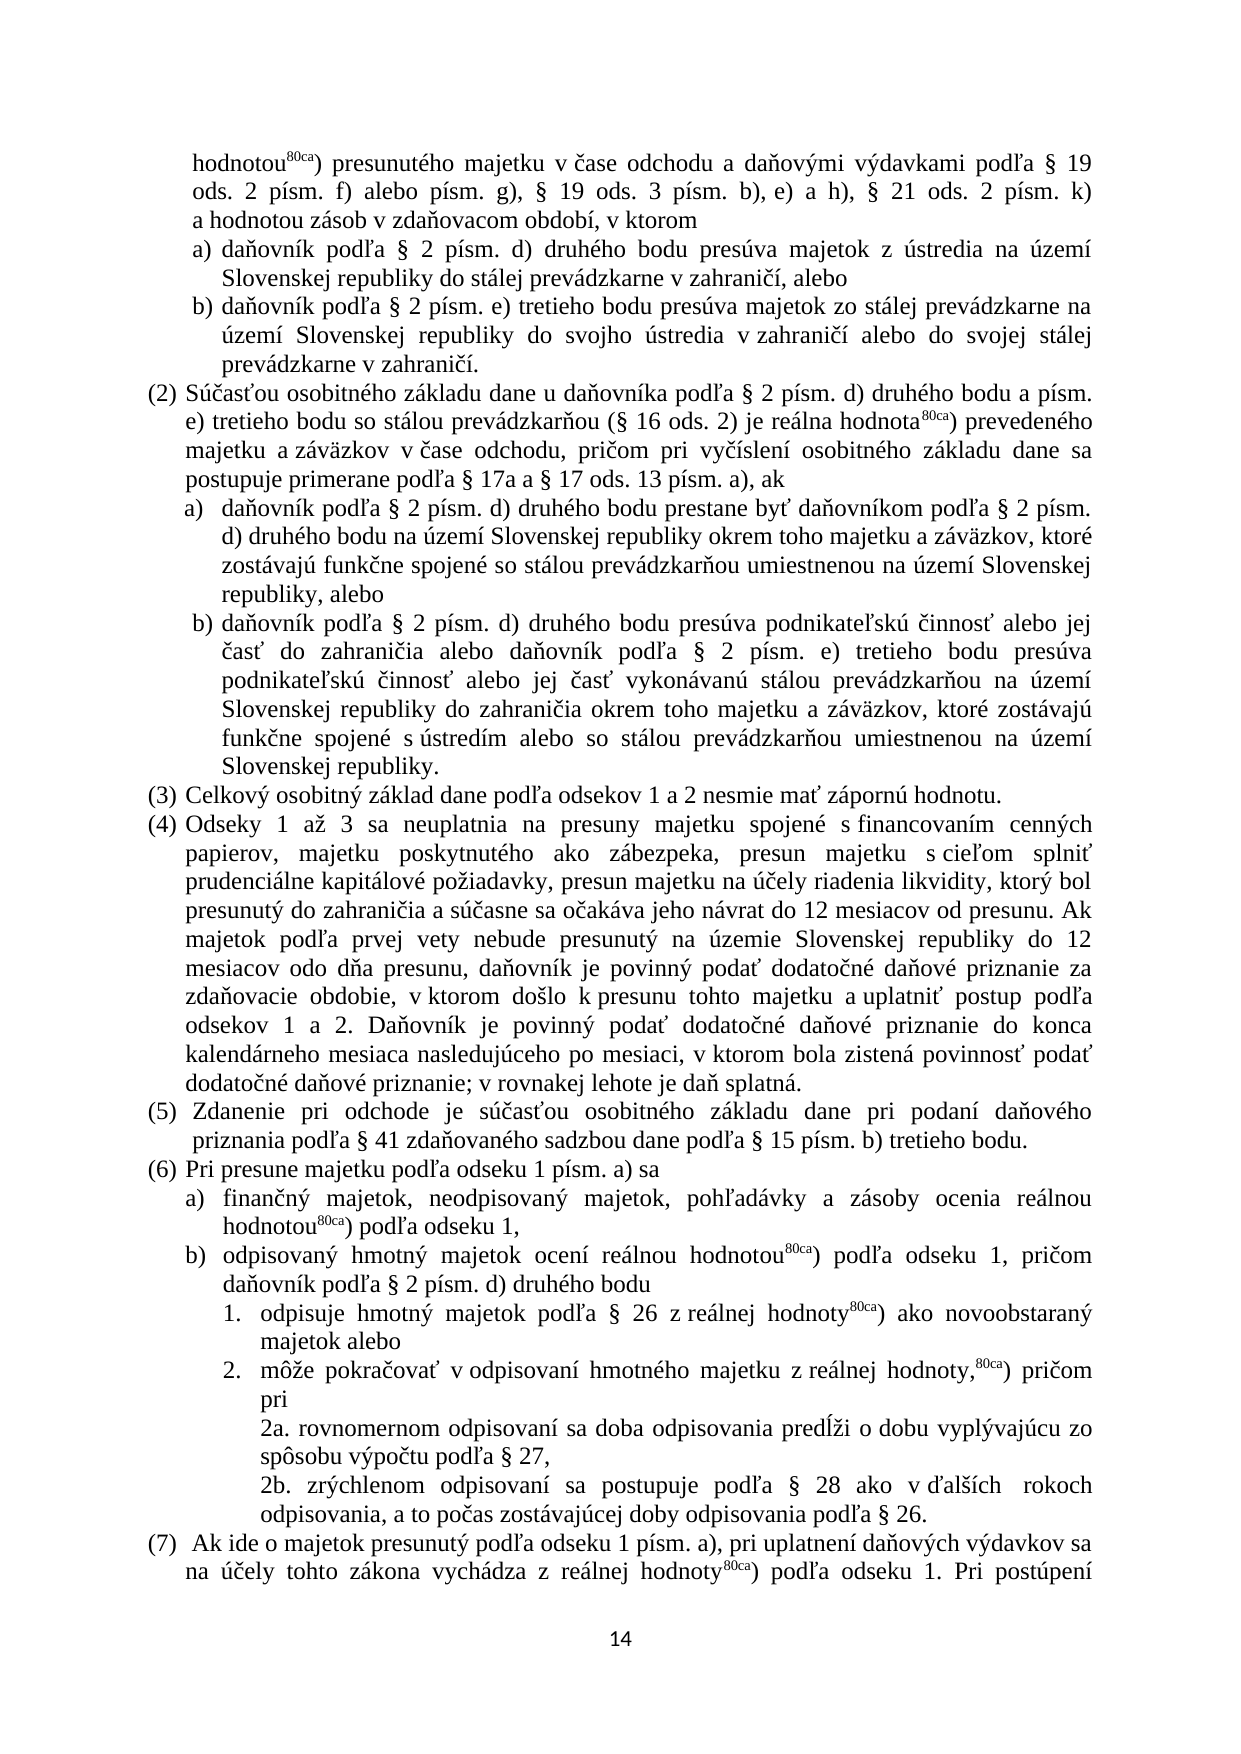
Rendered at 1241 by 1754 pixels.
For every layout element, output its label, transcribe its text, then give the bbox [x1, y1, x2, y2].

list 2b. zrýchlenom odpisovaní sa postupuje podľa § 28 ako v ďalších rokoch odpisovania, a to počas zostávajúcej doby odpisovania podľa § 26. [260, 1470, 1093, 1528]
list Celkový osobitný základ dane podľa odsekov 1 a 2 nesmie mať zápornú hodnotu. [148, 780, 1093, 809]
list Pri presune majetku podľa odseku 1 písm. a) sa [148, 1154, 1093, 1183]
list Súčasťou osobitného základu dane u daňovníka podľa § 2 písm. d) druhého bodu a písm. e) tretieho bodu so stálou prevádzkarňou (§ 16 ods. 2) je reálna hodnota80ca) prevedeného majetku a záväzkov v čase odchodu, pričom pri vyčíslení osobitného základu dane sa postupuje primerane podľa § 17a a § 17 ods. 13 písm. a), ak [148, 378, 1093, 493]
list daňovník podľa § 2 písm. d) druhého bodu prestane byť daňovníkom podľa § 2 písm. d) druhého bodu na území Slovenskej republiky okrem toho majetku a záväzkov, ktoré zostávajú funkčne spojené so stálou prevádzkarňou umiestnenou na území Slovenskej republiky, alebo [184, 493, 1093, 608]
list finančný majetok, neodpisovaný majetok, pohľadávky a zásoby ocenia reálnou hodnotou80ca) podľa odseku 1, [185, 1183, 1093, 1240]
list 2a. rovnomernom odpisovaní sa doba odpisovania predĺži o dobu vyplývajúcu zo spôsobu výpočtu podľa § 27, [260, 1413, 1093, 1470]
list Zdanenie pri odchode je súčasťou osobitného základu dane pri podaní daňového priznania podľa § 41 zdaňovaného sadzbou dane podľa § 15 písm. b) tretieho bodu. [148, 1096, 1093, 1154]
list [154, 148, 1093, 234]
list daňovník podľa § 2 písm. d) druhého bodu presúva majetok z ústredia na území Slovenskej republiky do stálej prevádzkarne v zahraničí, alebo [192, 234, 1093, 291]
list Odseky 1 až 3 sa neuplatnia na presuny majetku spojené s financovaním cenných papierov, majetku poskytnutého ako zábezpeka, presun majetku s cieľom splniť prudenciálne kapitálové požiadavky, presun majetku na účely riadenia likvidity, ktorý bol presunutý do zahraničia a súčasne sa očakáva jeho návrat do 12 mesiacov od presunu. Ak majetok podľa prvej vety nebude presunutý na územie Slovenskej republiky do 12 mesiacov odo dňa presunu, daňovník je povinný podať dodatočné daňové priznanie za zdaňovacie obdobie, v ktorom došlo k presunu tohto majetku a uplatniť postup podľa odsekov 1 a 2. Daňovník je povinný podať dodatočné daňové priznanie do konca kalendárneho mesiaca nasledujúceho po mesiaci, v ktorom bola zistená povinnosť podať dodatočné daňové priznanie; v rovnakej lehote je daň splatná. [148, 809, 1093, 1096]
list odpisuje hmotný majetok podľa § 26 z reálnej hodnoty80ca) ako novoobstaraný majetok alebo [223, 1298, 1093, 1355]
list daňovník podľa § 2 písm. e) tretieho bodu presúva majetok zo stálej prevádzkarne na území Slovenskej republiky do svojho ústredia v zahraničí alebo do svojej stálej prevádzkarne v zahraničí. [192, 291, 1093, 378]
list odpisovaný hmotný majetok ocení reálnou hodnotou80ca) podľa odseku 1, pričom daňovník podľa § 2 písm. d) druhého bodu [185, 1240, 1093, 1298]
list môže pokračovať v odpisovaní hmotného majetku z reálnej hodnoty,80ca) pričom pri [223, 1355, 1093, 1413]
list daňovník podľa § 2 písm. d) druhého bodu presúva podnikateľskú činnosť alebo jej časť do zahraničia alebo daňovník podľa § 2 písm. e) tretieho bodu presúva podnikateľskú činnosť alebo jej časť vykonávanú stálou prevádzkarňou na území Slovenskej republiky do zahraničia okrem toho majetku a záväzkov, ktoré zostávajú funkčne spojené s ústredím alebo so stálou prevádzkarňou umiestnenou na území Slovenskej republiky. [192, 608, 1093, 780]
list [148, 1528, 1093, 1585]
